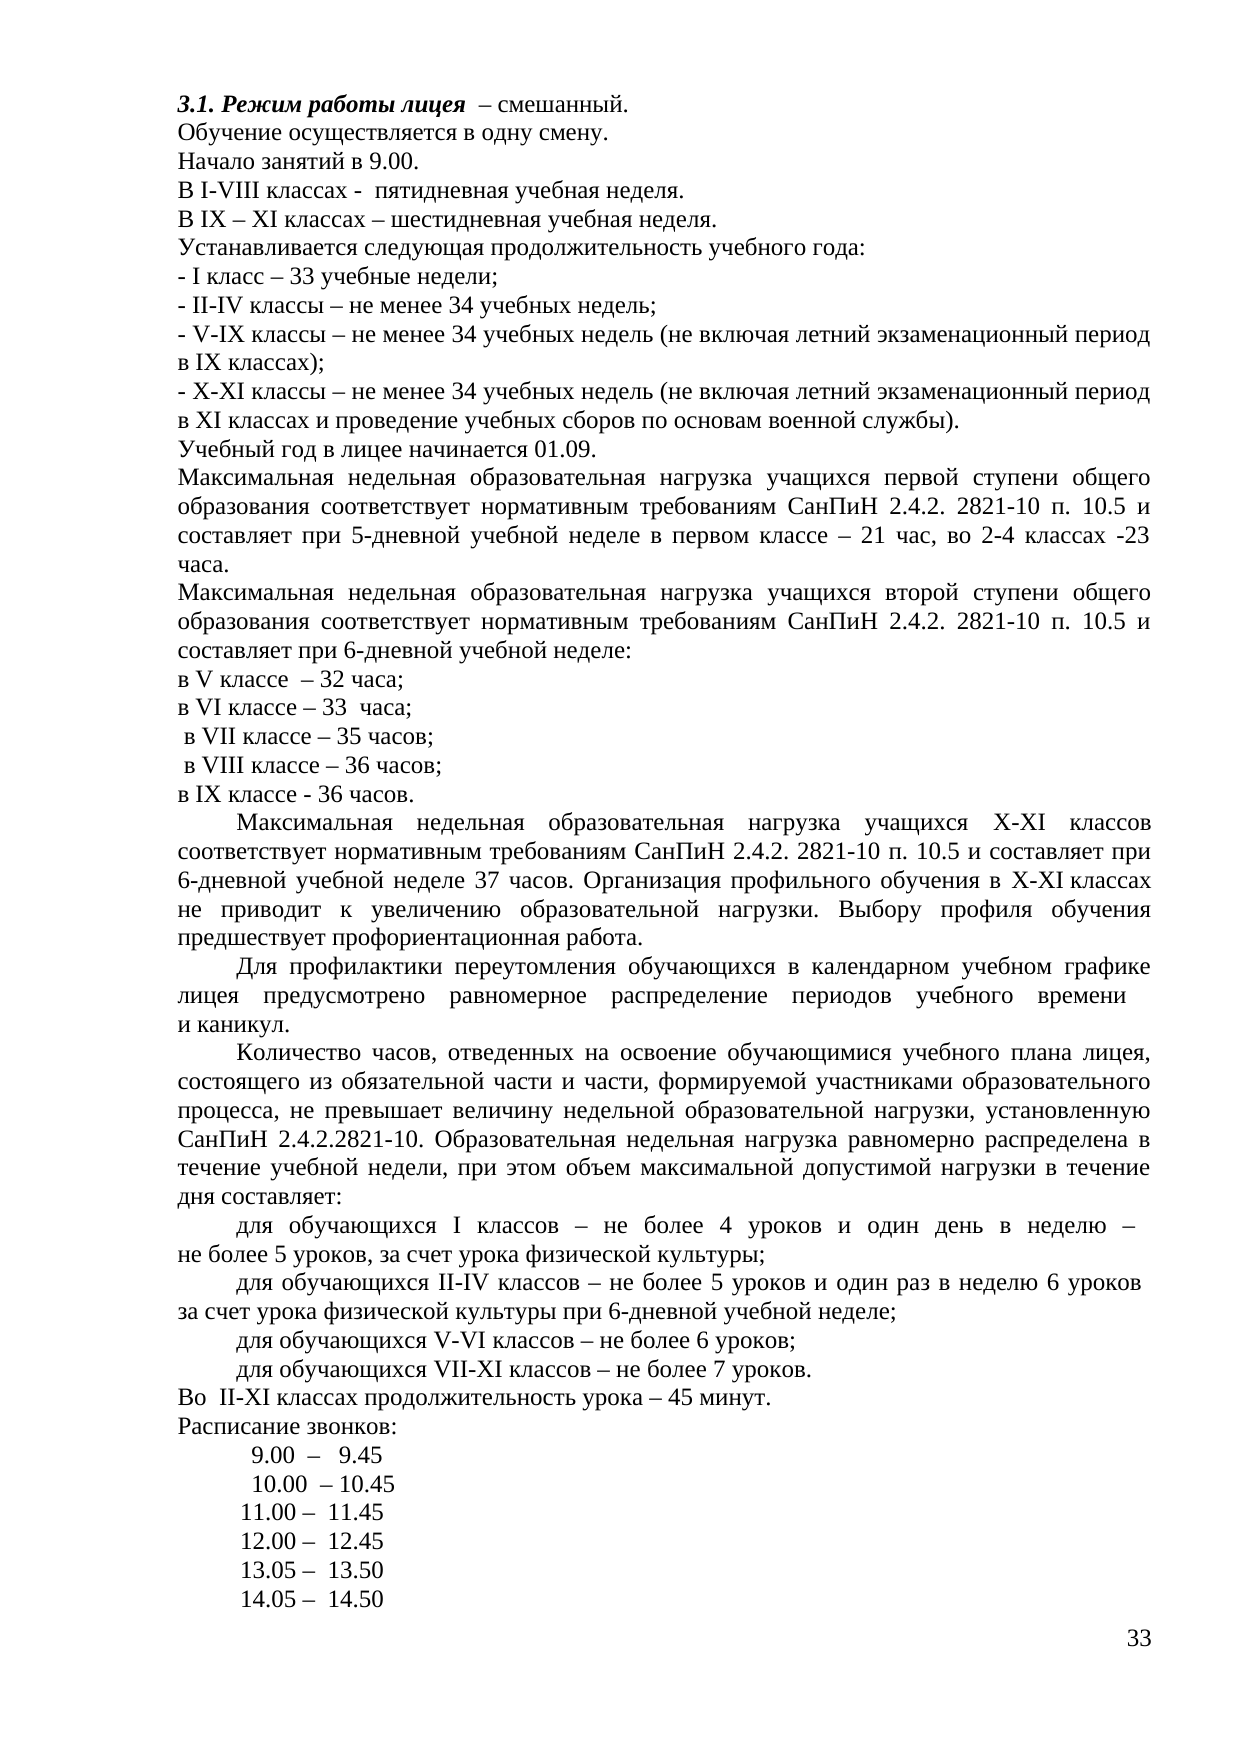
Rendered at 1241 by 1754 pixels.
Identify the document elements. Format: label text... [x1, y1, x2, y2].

text для обучающихся V-VI классов – не более 6 уроков; [177, 1325, 1152, 1354]
text в VII классе – 35 часов; [177, 721, 1152, 750]
text Во II-XI классах продолжительность урока – 45 минут. [177, 1382, 1152, 1411]
text для обучающихся VII-XI классов – не более 7 уроков. [177, 1354, 1152, 1382]
text 10.00 – 10.45 [177, 1469, 1152, 1497]
text 9.00 – 9.45 [177, 1440, 1152, 1469]
text - V-IX классы – не менее 34 учебных недель (не включая летний экзаменационный период в IX классах); [177, 319, 1152, 376]
text Максимальная недельная образовательная нагрузка учащихся первой ступени общего образования соответствует нормативным требованиям СанПиН 2.4.2. 2821-10 п. 10.5 и составляет при 5-дневной учебной неделе в первом классе – 21 час, во 2-4 классах -23 часа. [177, 462, 1152, 577]
text 3.1. Режим работы лицея – смешанный. [177, 89, 1152, 117]
text для обучающихся I классов – не более 4 уроков и один день в неделю – не более 5 уроков, за счет урока физической культуры; [177, 1210, 1152, 1267]
text Начало занятий в 9.00. [177, 146, 1152, 175]
text в V классе – 32 часа; [177, 664, 1152, 692]
text Расписание звонков: [177, 1411, 1152, 1440]
text Учебный год в лицее начинается 01.09. [177, 434, 1152, 462]
text Для профилактики переутомления обучающихся в календарном учебном графике лицея предусмотрено равномерное распределение периодов учебного времени и каникул. [177, 951, 1152, 1037]
text - X-XI классы – не менее 34 учебных недель (не включая летний экзаменационный период в XI классах и проведение учебных сборов по основам военной службы). [177, 376, 1152, 434]
text 11.00 – 11.45 [177, 1497, 1152, 1526]
text 14.05 – 14.50 [177, 1584, 1152, 1612]
text Максимальная недельная образовательная нагрузка учащихся X-XI классов соответствует нормативным требованиям СанПиН 2.4.2. 2821-10 п. 10.5 и составляет при 6-дневной учебной неделе 37 часов. Организация профильного обучения в X-XI классах не приводит к увеличению образовательной нагрузки. Выбору профиля обучения предшествует профориентационная работа. [177, 807, 1152, 951]
text - II-IV классы – не менее 34 учебных недель; [177, 290, 1152, 319]
text Обучение осуществляется в одну смену. [177, 117, 1152, 146]
text 13.05 – 13.50 [177, 1555, 1152, 1584]
text Максимальная недельная образовательная нагрузка учащихся второй ступени общего образования соответствует нормативным требованиям СанПиН 2.4.2. 2821-10 п. 10.5 и составляет при 6-дневной учебной неделе: [177, 577, 1152, 664]
text В I-VIII классах - пятидневная учебная неделя. [177, 175, 1152, 204]
text для обучающихся II-IV классов – не более 5 уроков и один раз в неделю 6 уроков за счет урока физической культуры при 6-дневной учебной неделе; [177, 1267, 1152, 1325]
text - I класс – 33 учебные недели; [177, 261, 1152, 290]
text в VIII классе – 36 часов; [177, 750, 1152, 779]
text В IX – XI классах – шестидневная учебная неделя. [177, 204, 1152, 232]
text Количество часов, отведенных на освоение обучающимися учебного плана лицея, состоящего из обязательной части и части, формируемой участниками образовательного процесса, не превышает величину недельной образовательной нагрузки, установленную СанПиН 2.4.2.2821-10. Образовательная недельная нагрузка равномерно распределена в течение учебной недели, при этом объем максимальной допустимой нагрузки в течение дня составляет: [177, 1037, 1152, 1210]
text 12.00 – 12.45 [177, 1526, 1152, 1555]
text в VI классе – 33 часа; [177, 692, 1152, 721]
text в IX классе - 36 часов. [177, 779, 1152, 807]
text Устанавливается следующая продолжительность учебного года: [177, 232, 1152, 261]
